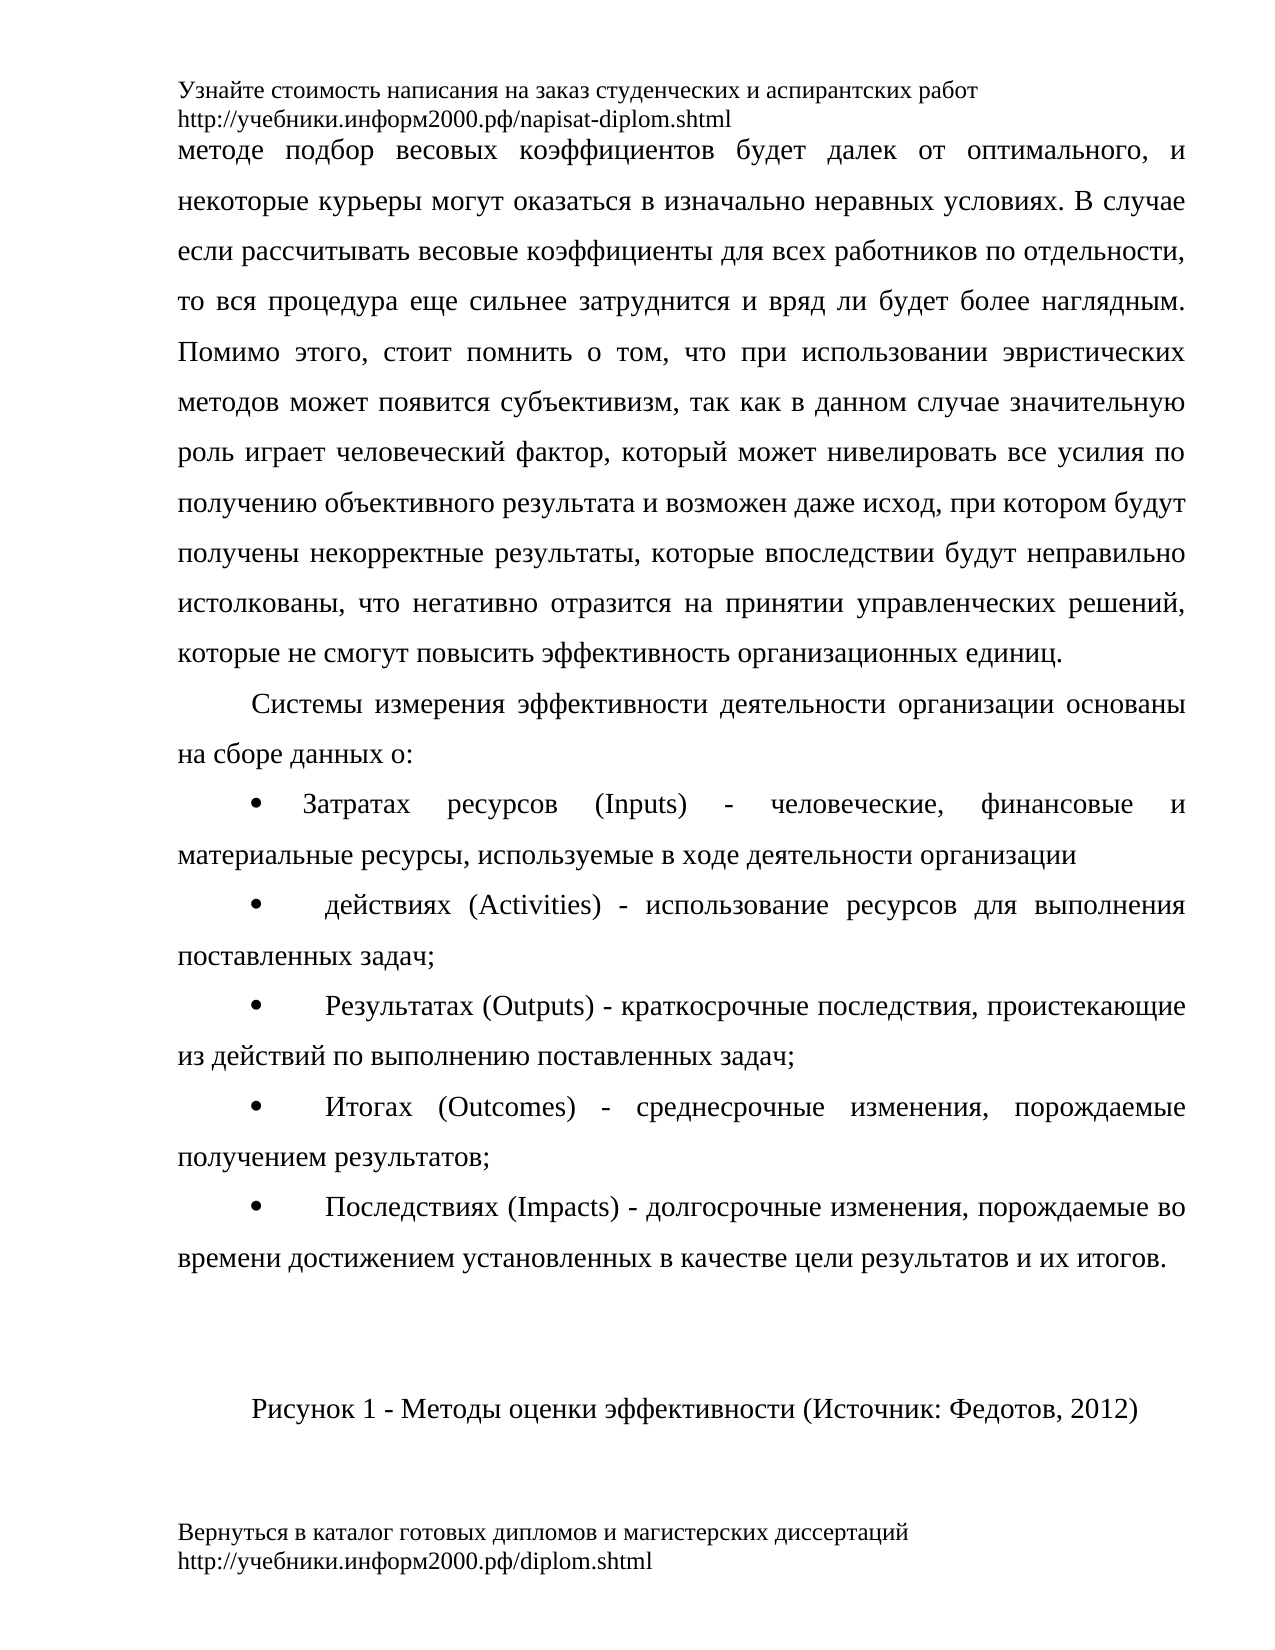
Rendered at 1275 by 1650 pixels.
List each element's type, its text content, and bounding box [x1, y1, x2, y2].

text Системы измерения эффективности деятельности организации основаны на сборе данных о: [177, 686, 1186, 770]
text  Итогах (Outcomes) - среднесрочные изменения, порождаемые получением результатов; [177, 1089, 1186, 1173]
text  Последствиях (Impacts) - долгосрочные изменения, порождаемые во времени достижением установленных в качестве цели результатов и их итогов. [177, 1189, 1186, 1273]
text  действиях (Activities) - использование ресурсов для выполнения поставленных задач; [177, 887, 1186, 971]
text Рисунок 1 - Методы оценки эффективности (Источник: Федотов, 2012) [177, 1391, 1186, 1424]
text  Затратах ресурсов (Inputs) - человеческие, финансовые и материальные ресурсы, используемые в ходе деятельности организации [177, 787, 1186, 871]
text  Результатах (Outputs) - краткосрочные последствия, проистекающие из действий по выполнению поставленных задач; [177, 988, 1186, 1072]
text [177, 132, 1186, 669]
